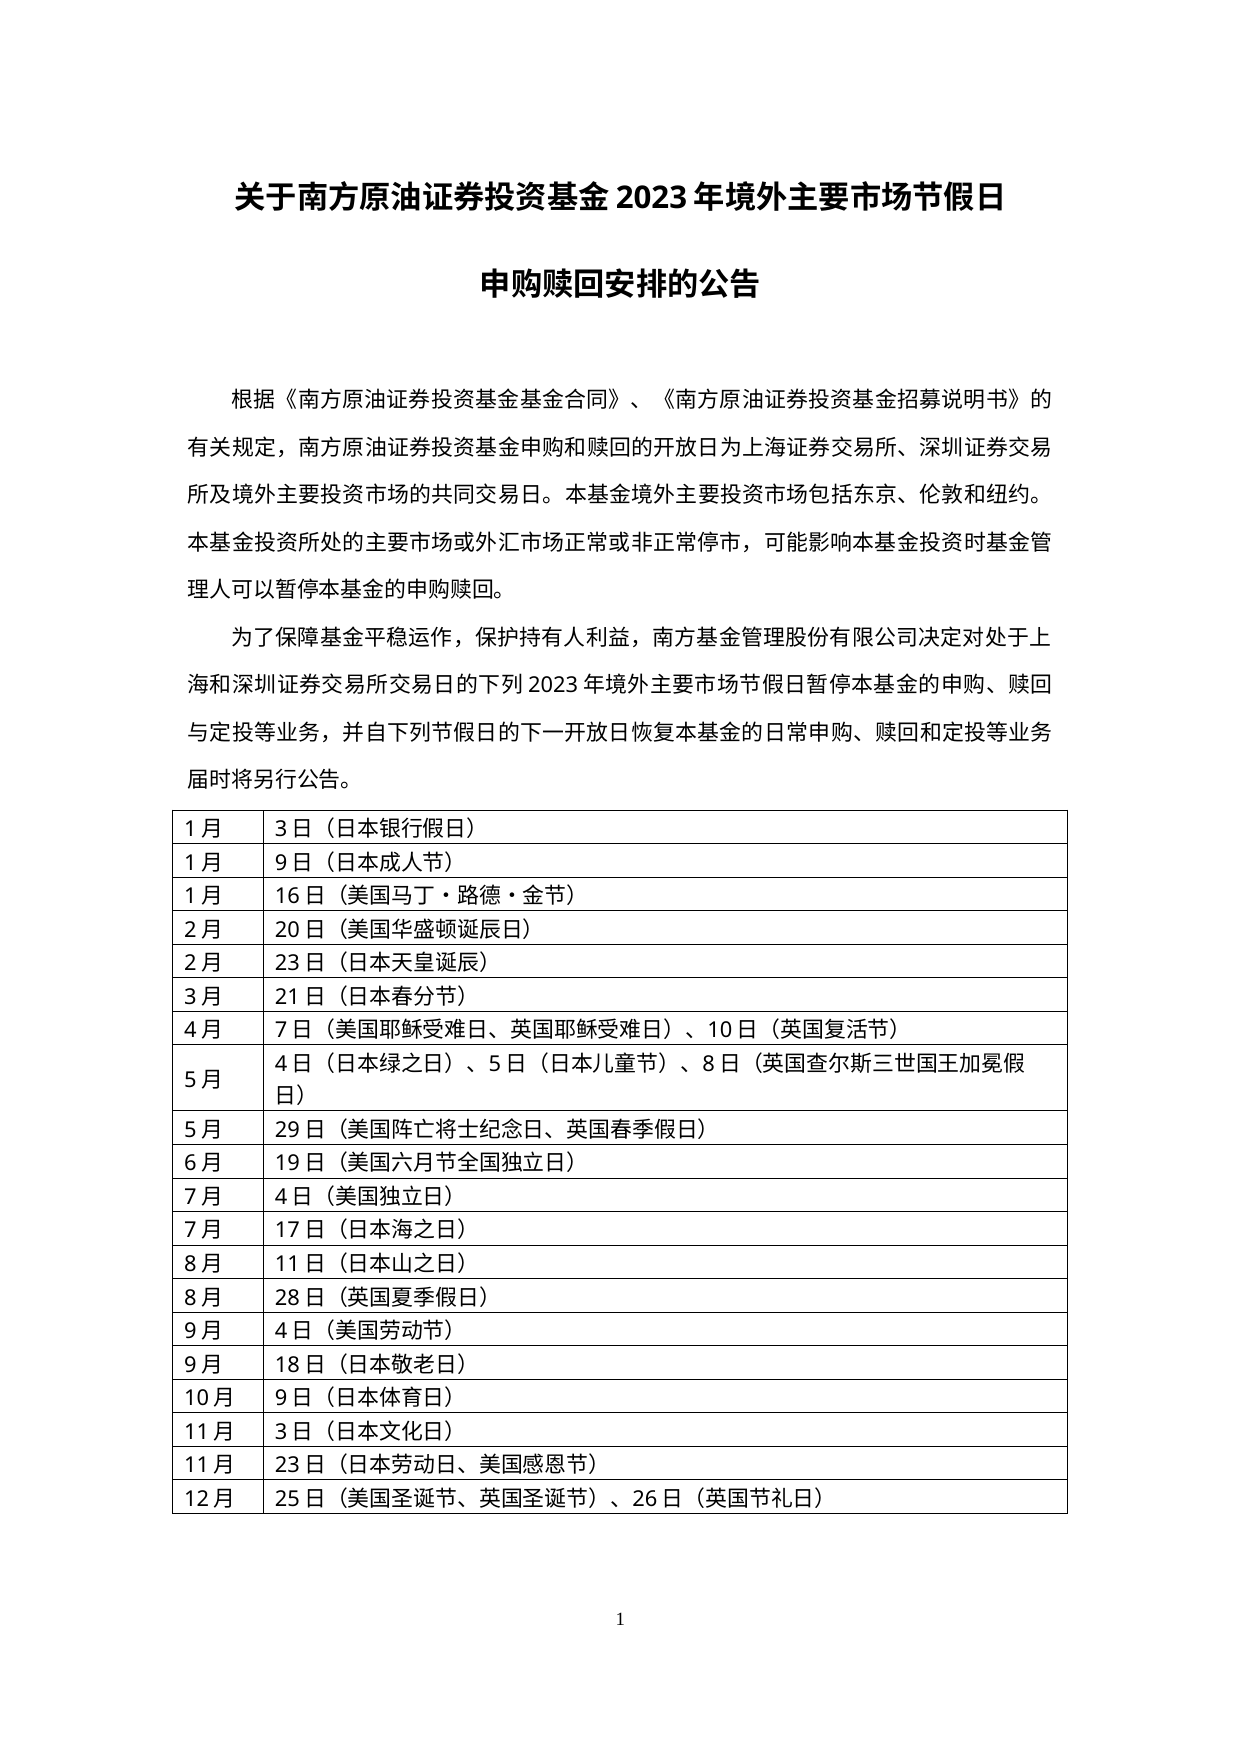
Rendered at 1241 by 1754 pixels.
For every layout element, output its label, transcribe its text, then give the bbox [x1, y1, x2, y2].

table_cell 18日（日本敬老日） [264, 1346, 1067, 1379]
table_cell 20日（美国华盛顿诞辰日） [264, 911, 1067, 944]
table_cell 12月 [173, 1480, 263, 1513]
table_cell 3月 [173, 978, 263, 1011]
table_cell 5月 [173, 1111, 263, 1144]
table_cell 16日（美国马丁•路德•金节） [264, 878, 1067, 910]
table_cell 5月 [173, 1045, 263, 1110]
table_cell 23日（日本天皇诞辰） [264, 945, 1067, 977]
table_cell 9月 [173, 1346, 263, 1379]
table_cell 9日（日本体育日） [264, 1380, 1067, 1412]
text 为了保障基金平稳运作，保护持有人利益，南方基金管理股份有限公司决定对处于上海和深圳证券交易所交易日的下列2023年境外主要市场节假日暂停本基金的申购、赎回与定投等业务，并自下列节假日的下一开放日恢复本基金的日常申购、赎回和定投等业务，届时将另行公告。 [187, 619, 1053, 794]
text 关于南方原油证券投资基金2023年境外主要市场节假日 [187, 162, 1053, 227]
table_cell 2月 [173, 945, 263, 977]
table_cell 4月 [173, 1012, 263, 1044]
table_cell 8月 [173, 1246, 263, 1278]
text 根据《南方原油证券投资基金基金合同》、《南方原油证券投资基金招募说明书》的有关规定，南方原油证券投资基金申购和赎回的开放日为上海证券交易所、深圳证券交易所及境外主要投资市场的共同交易日。本基金境外主要投资市场包括东京、伦敦和纽约。本基金投资所处的主要市场或外汇市场正常或非正常停市，可能影响本基金投资时基金管理人可以暂停本基金的申购赎回。 [187, 382, 1053, 604]
table_cell 4日（美国独立日） [264, 1179, 1067, 1211]
table_cell 9月 [173, 1313, 263, 1345]
table_cell 8月 [173, 1279, 263, 1312]
table_cell 25日（美国圣诞节、英国圣诞节）、26日（英国节礼日） [264, 1480, 1067, 1513]
table_cell 11月 [173, 1413, 263, 1446]
table_cell 7月 [173, 1212, 263, 1244]
table_cell 1月 [173, 844, 263, 877]
table_cell 29日（美国阵亡将士纪念日、英国春季假日） [264, 1111, 1067, 1144]
table_cell 2月 [173, 911, 263, 944]
table_cell 4日（美国劳动节） [264, 1313, 1067, 1345]
table_cell 19日（美国六月节全国独立日） [264, 1145, 1067, 1177]
table_header 3日（日本银行假日） [264, 811, 1067, 843]
table_cell 28日（英国夏季假日） [264, 1279, 1067, 1312]
table_cell 6月 [173, 1145, 263, 1177]
table_cell 11日（日本山之日） [264, 1246, 1067, 1278]
text 申购赎回安排的公告 [187, 250, 1053, 315]
table_cell 7日（美国耶稣受难日、英国耶稣受难日）、10日（英国复活节） [264, 1012, 1067, 1044]
table_cell 4日（日本绿之日）、5日（日本儿童节）、8日（英国查尔斯三世国王加冕假日） [264, 1045, 1067, 1110]
table_cell 21日（日本春分节） [264, 978, 1067, 1011]
table_cell 11月 [173, 1447, 263, 1479]
table_cell 1月 [173, 878, 263, 910]
table_cell 3日（日本文化日） [264, 1413, 1067, 1446]
table_cell 7月 [173, 1179, 263, 1211]
table_cell 10月 [173, 1380, 263, 1412]
table_cell 17日（日本海之日） [264, 1212, 1067, 1244]
table_cell 23日（日本劳动日、美国感恩节） [264, 1447, 1067, 1479]
table_cell 9日（日本成人节） [264, 844, 1067, 877]
table_header 1月 [173, 811, 263, 843]
